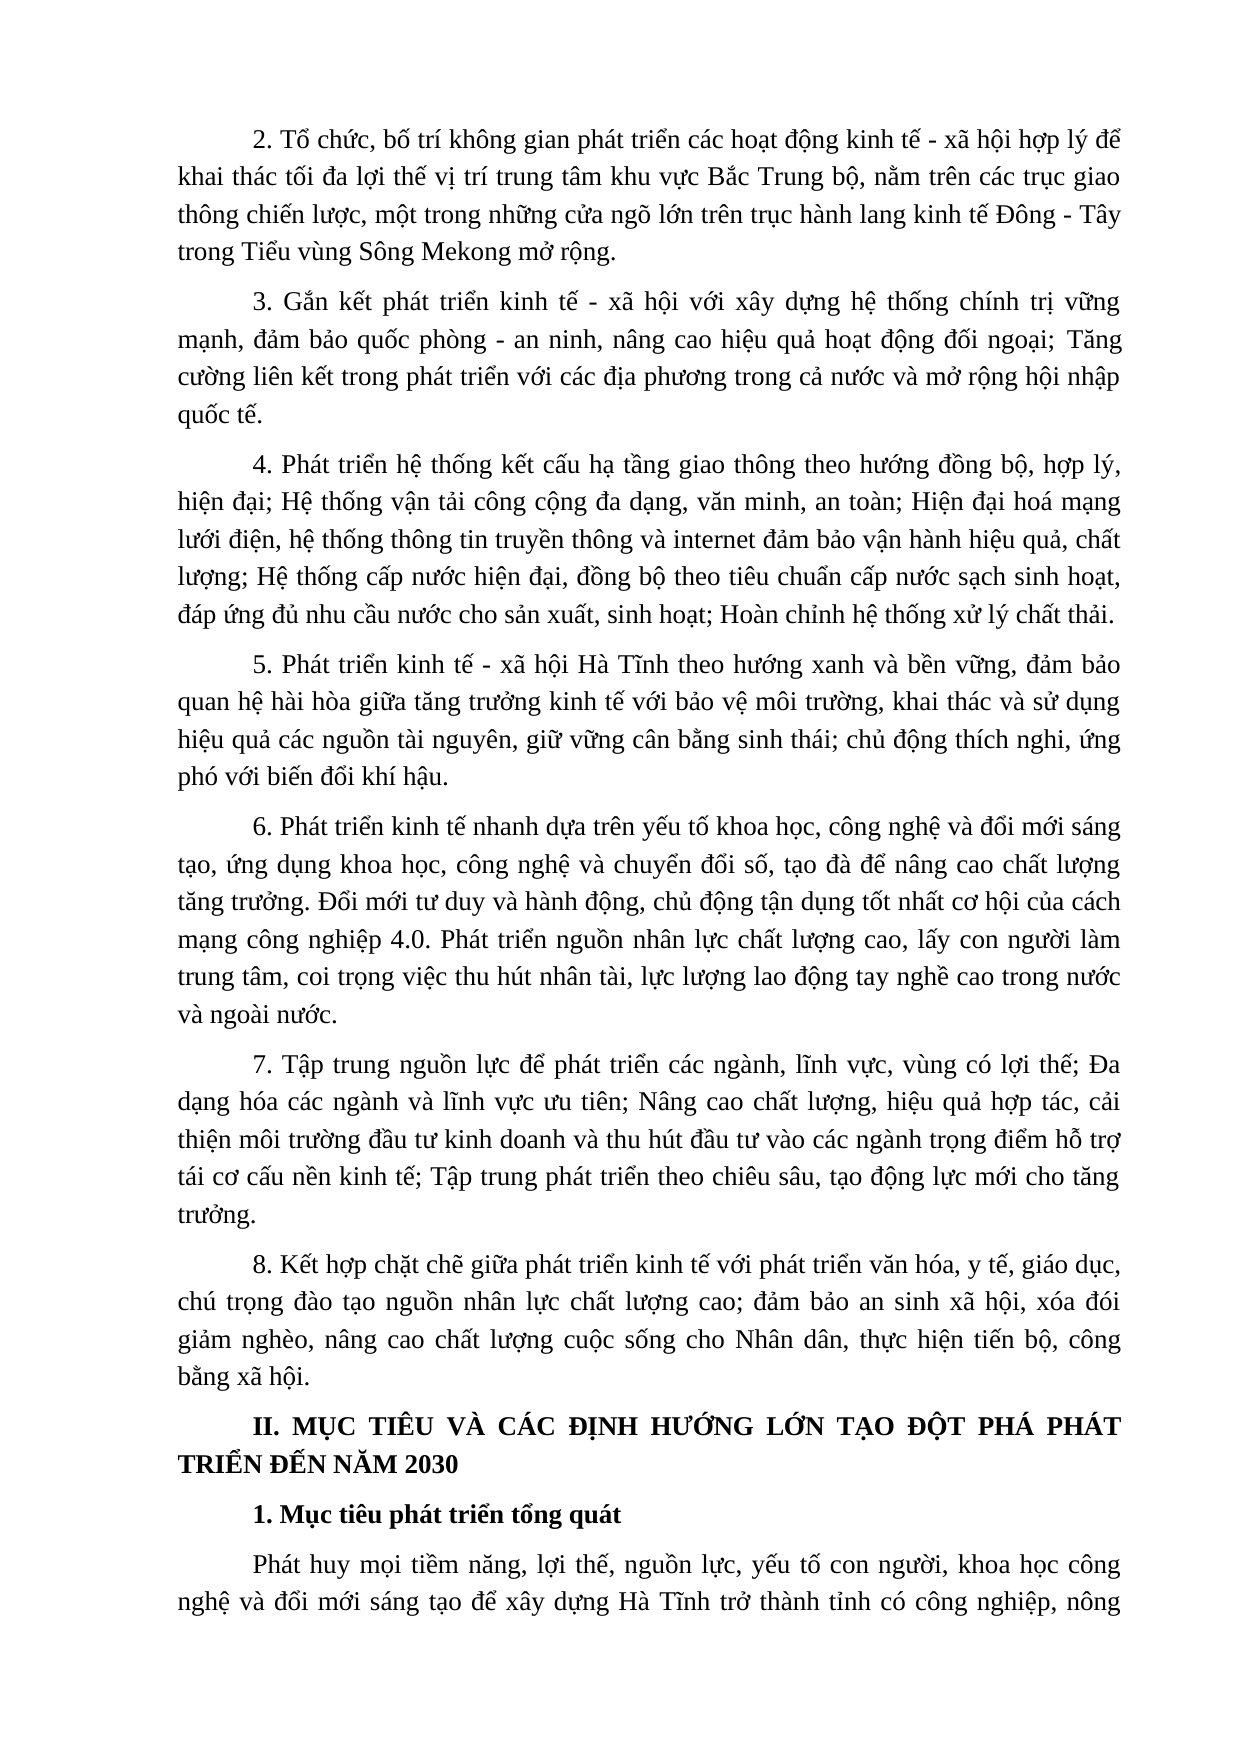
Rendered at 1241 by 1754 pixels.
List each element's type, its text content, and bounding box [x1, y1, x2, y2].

text 6. Phát triển kinh tế nhanh dựa trên yếu tố khoa học, công nghệ và đổi mới sáng tạo, ứng dụng khoa học, công nghệ và chuyển đổi số, tạo đà để nâng cao chất lượng tăng trưởng. Đổi mới tư duy và hành động, chủ động tận dụng tốt nhất cơ hội của cách mạng công nghiệp 4.0. Phát triển nguồn nhân lực chất lượng cao, lấy con người làm trung tâm, coi trọng việc thu hút nhân tài, lực lượng lao động tay nghề cao trong nước và ngoài nước. [177, 806, 1122, 1031]
subtitle II. MỤC TIÊU VÀ CÁC ĐỊNH HƯỚNG LỚN TẠO ĐỘT PHÁ PHÁT TRIỂN ĐẾN NĂM 2030 [177, 1406, 1122, 1481]
text 4. Phát triển hệ thống kết cấu hạ tầng giao thông theo hướng đồng bộ, hợp lý, hiện đại; Hệ thống vận tải công cộng đa dạng, văn minh, an toàn; Hiện đại hoá mạng lưới điện, hệ thống thông tin truyền thông và internet đảm bảo vận hành hiệu quả, chất lượng; Hệ thống cấp nước hiện đại, đồng bộ theo tiêu chuẩn cấp nước sạch sinh hoạt, đáp ứng đủ nhu cầu nước cho sản xuất, sinh hoạt; Hoàn chỉnh hệ thống xử lý chất thải. [177, 443, 1122, 631]
text 2. Tổ chức, bố trí không gian phát triển các hoạt động kinh tế - xã hội hợp lý để khai thác tối đa lợi thế vị trí trung tâm khu vực Bắc Trung bộ, nằm trên các trục giao thông chiến lược, một trong những cửa ngõ lớn trên trục hành lang kinh tế Đông - Tây trong Tiểu vùng Sông Mekong mở rộng. [177, 118, 1122, 268]
text 7. Tập trung nguồn lực để phát triển các ngành, lĩnh vực, vùng có lợi thế; Đa dạng hóa các ngành và lĩnh vực ưu tiên; Nâng cao chất lượng, hiệu quả hợp tác, cải thiện môi trường đầu tư kinh doanh và thu hút đầu tư vào các ngành trọng điểm hỗ trợ tái cơ cấu nền kinh tế; Tập trung phát triển theo chiêu sâu, tạo động lực mới cho tăng trưởng. [177, 1043, 1122, 1231]
text 5. Phát triển kinh tế - xã hội Hà Tĩnh theo hướng xanh và bền vững, đảm bảo quan hệ hài hòa giữa tăng trưởng kinh tế với bảo vệ môi trường, khai thác và sử dụng hiệu quả các nguồn tài nguyên, giữ vững cân bằng sinh thái; chủ động thích nghi, ứng phó với biến đổi khí hậu. [177, 643, 1122, 793]
subtitle 1. Mục tiêu phát triển tổng quát [177, 1493, 1122, 1531]
text 8. Kết hợp chặt chẽ giữa phát triển kinh tế với phát triển văn hóa, y tế, giáo dục, chú trọng đào tạo nguồn nhân lực chất lượng cao; đảm bảo an sinh xã hội, xóa đói giảm nghèo, nâng cao chất lượng cuộc sống cho Nhân dân, thực hiện tiến bộ, công bằng xã hội. [177, 1243, 1122, 1393]
text 3. Gắn kết phát triển kinh tế - xã hội với xây dựng hệ thống chính trị vững mạnh, đảm bảo quốc phòng - an ninh, nâng cao hiệu quả hoạt động đối ngoại; Tăng cường liên kết trong phát triển với các địa phương trong cả nước và mở rộng hội nhập quốc tế. [177, 281, 1122, 431]
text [177, 1543, 1122, 1618]
